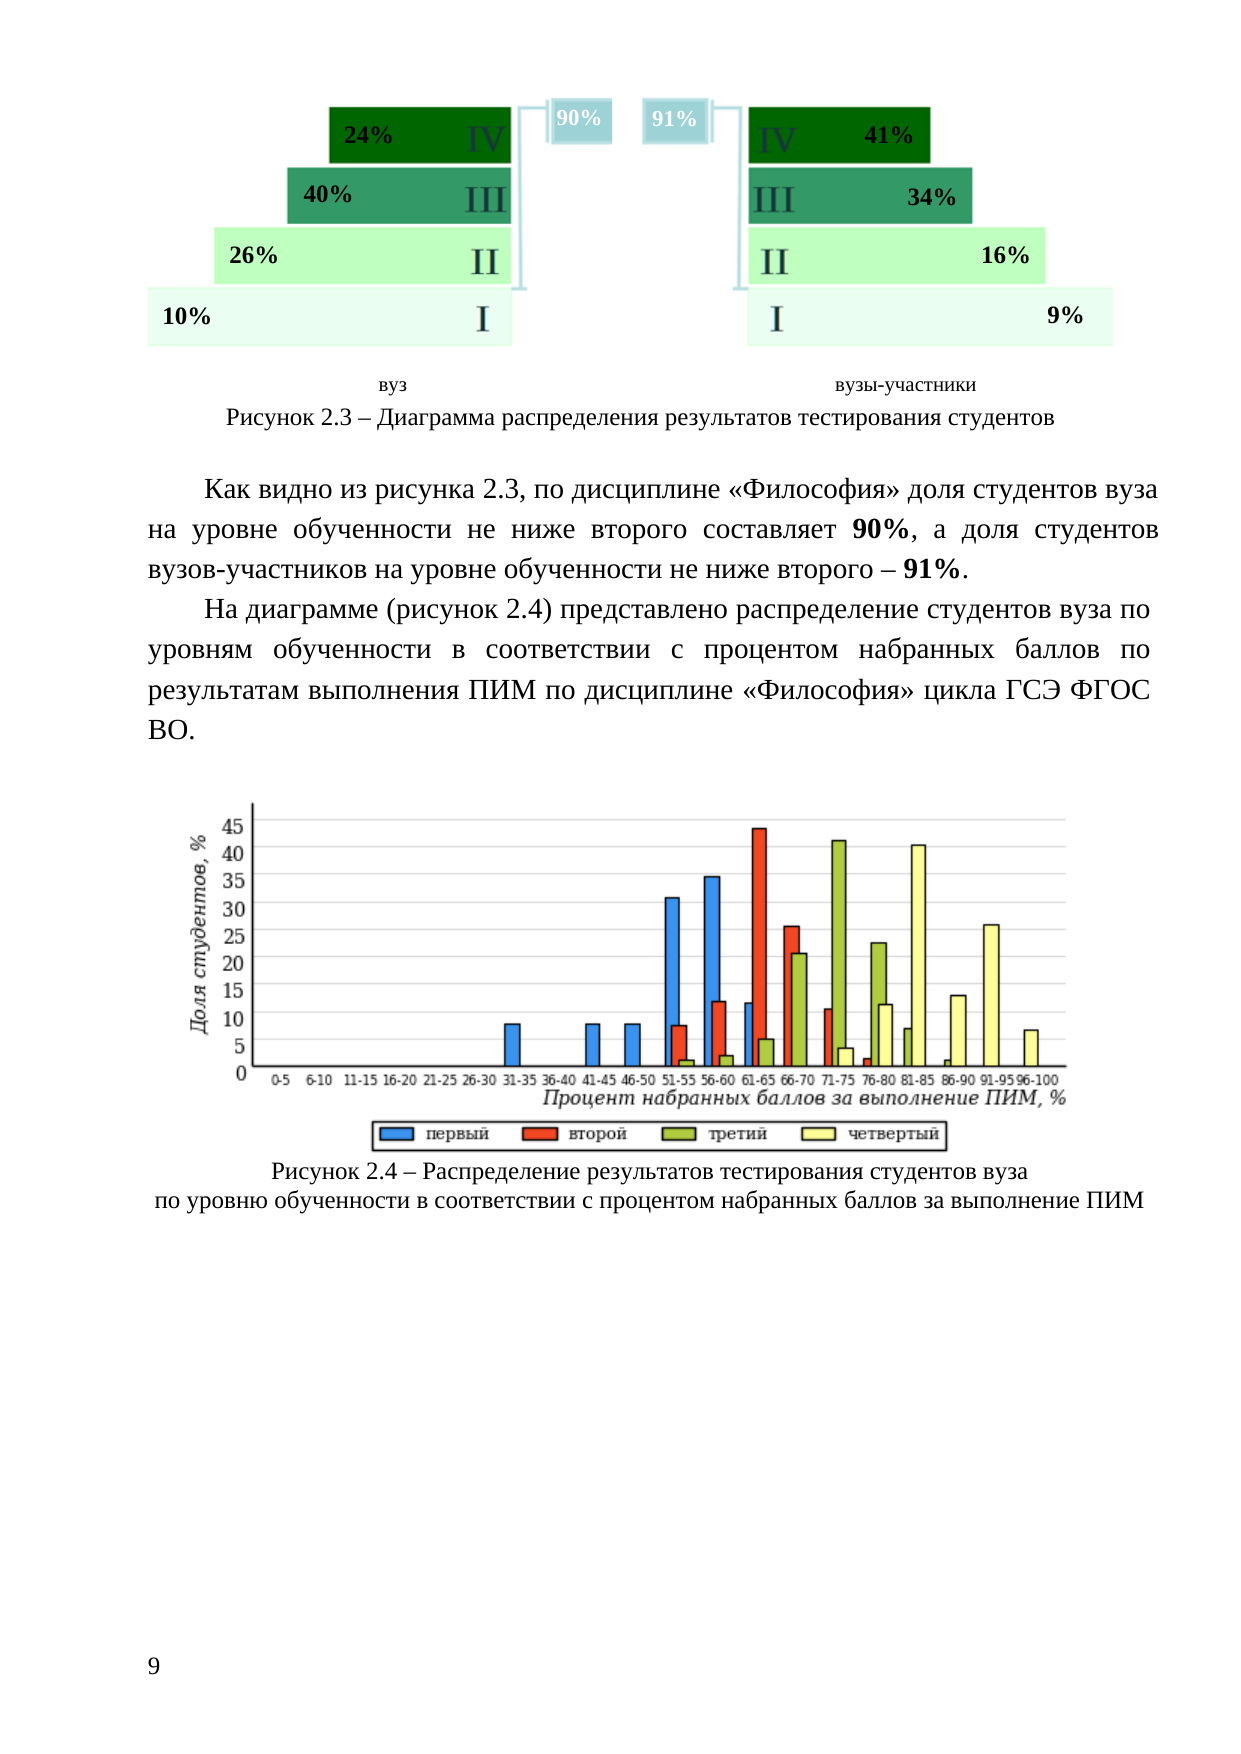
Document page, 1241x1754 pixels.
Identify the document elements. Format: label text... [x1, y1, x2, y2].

text Как видно из рисунка 2.3, по дисциплине «Философия» доля студентов вуза на уровне обученности не ниже второго составляет 90%, а доля студентов вузов-участников на уровне обученности не ниже второго – 91%. [148, 471, 1159, 585]
text На диаграмме (рисунок 2.4) представлено распределение студентов вуза по уровням обученности в соответствии с процентом набранных баллов по результатам выполнения ПИМ по дисциплине «Философия» цикла ГСЭ ФГОС ВО. [148, 591, 1152, 746]
text Рисунок 2.3 – Диаграмма распределения результатов тестирования студентов [129, 402, 1152, 431]
table_header вуз [136, 372, 648, 402]
picture [177, 781, 1123, 1156]
picture [147, 88, 1122, 361]
table_header вузы-участники [649, 372, 1163, 402]
